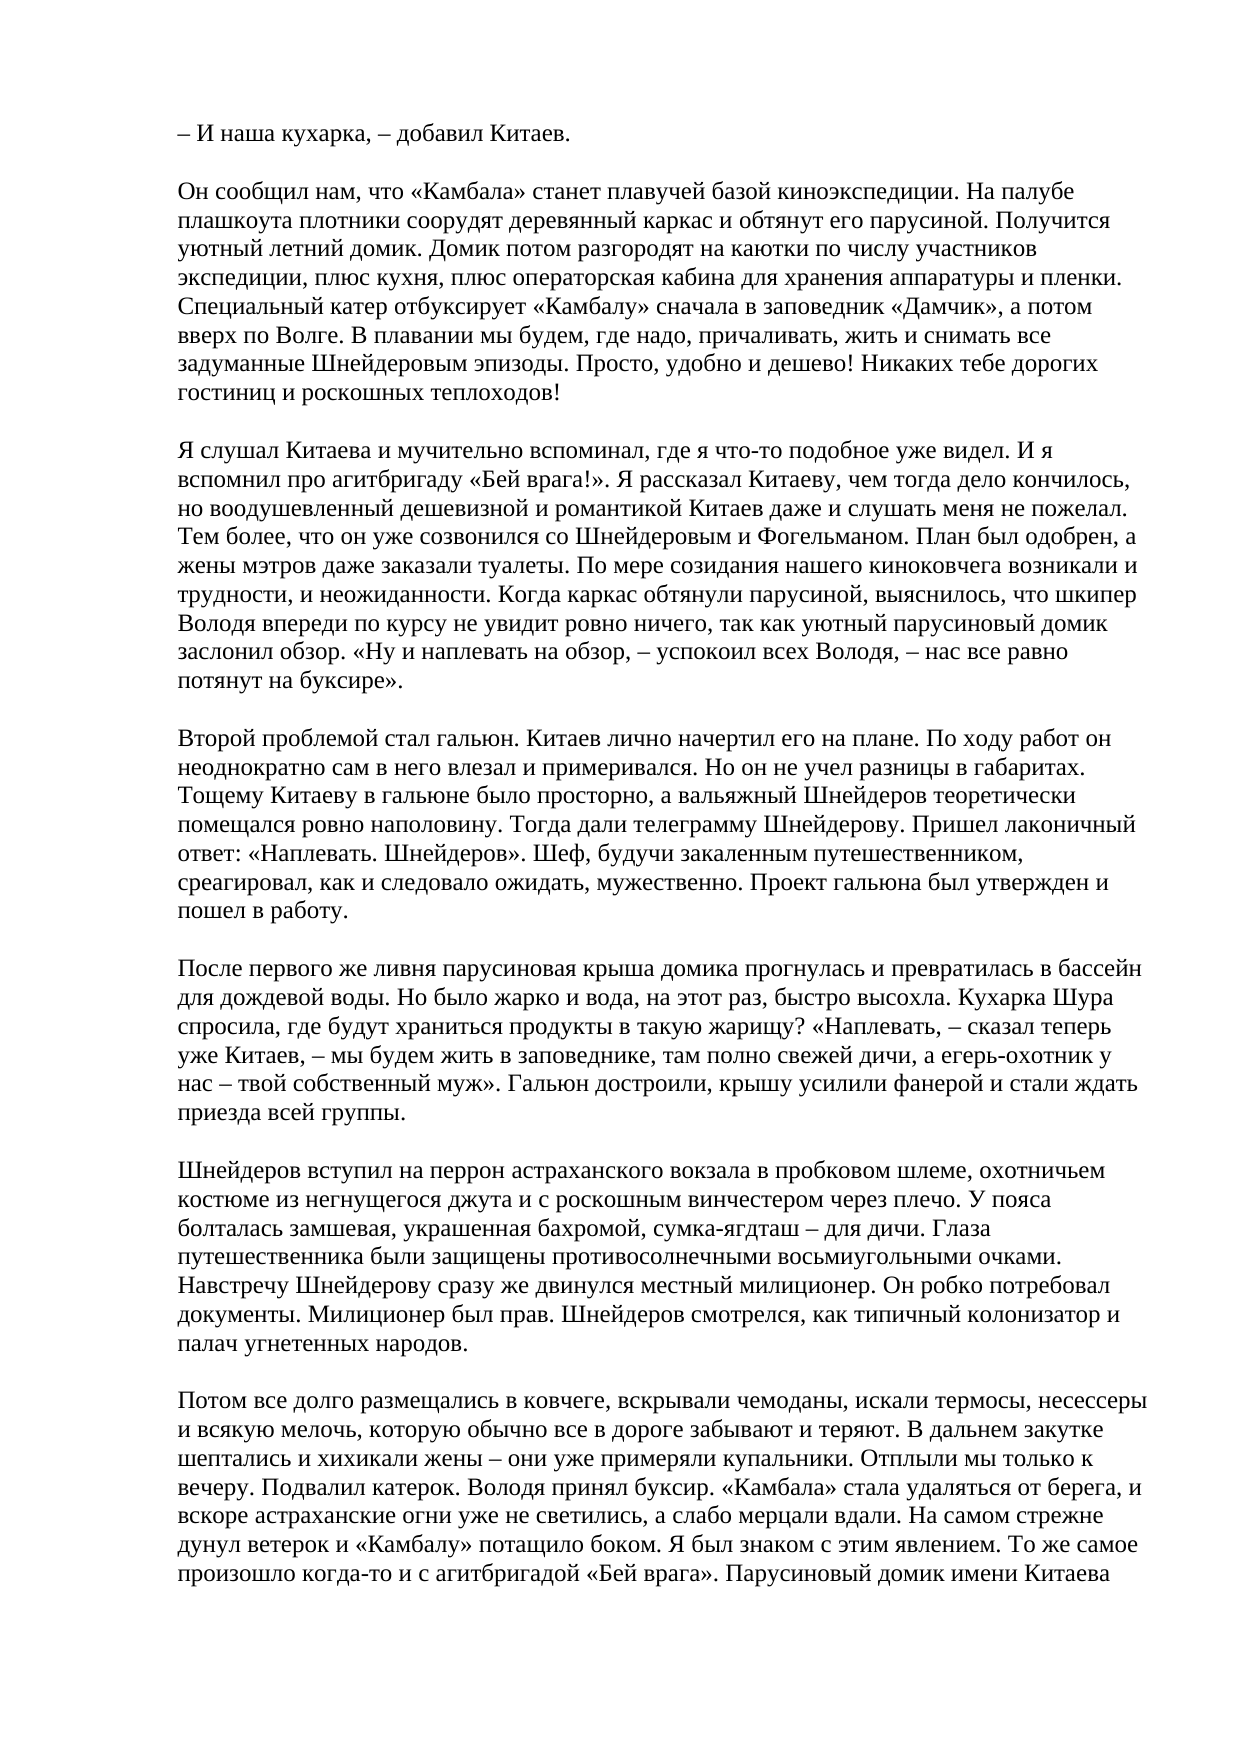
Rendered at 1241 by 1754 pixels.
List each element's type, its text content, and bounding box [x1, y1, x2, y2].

text Второй проблемой стал гальюн. Китаев лично начертил его на плане. По ходу работ он неоднократно сам в него влезал и примеривался. Но он не учел разницы в габаритах. Тощему Китаеву в гальюне было просторно, а вальяжный Шнейдеров теоретически помещался ровно наполовину. Тогда дали телеграмму Шнейдерову. Пришел лаконичный ответ: «Наплевать. Шнейдеров». Шеф, будучи закаленным путешественником, среагировал, как и следовало ожидать, мужественно. Проект гальюна был утвержден и пошел в работу. [177, 723, 1152, 924]
text – И наша кухарка, – добавил Китаев. [177, 118, 1152, 147]
text После первого же ливня парусиновая крыша домика прогнулась и превратилась в бассейн для дождевой воды. Но было жарко и вода, на этот раз, быстро высохла. Кухарка Шура спросила, где будут храниться продукты в такую жарищу? «Наплевать, – сказал теперь уже Китаев, – мы будем жить в заповеднике, там полно свежей дичи, а егерь-охотник у нас – твой собственный муж». Гальюн достроили, крышу усилили фанерой и стали ждать приезда всей группы. [177, 953, 1152, 1126]
text Я слушал Китаева и мучительно вспоминал, где я что-то подобное уже видел. И я вспомнил про агитбригаду «Бей врага!». Я рассказал Китаеву, чем тогда дело кончилось, но воодушевленный дешевизной и романтикой Китаев даже и слушать меня не пожелал. Тем более, что он уже созвонился со Шнейдеровым и Фогельманом. План был одобрен, а жены мэтров даже заказали туалеты. По мере созидания нашего киноковчега возникали и трудности, и неожиданности. Когда каркас обтянули парусиной, выяснилось, что шкипер Володя впереди по курсу не увидит ровно ничего, так как уютный парусиновый домик заслонил обзор. «Ну и наплевать на обзор, – успокоил всех Володя, – нас все равно потянут на буксире». [177, 435, 1152, 694]
text Шнейдеров вступил на перрон астраханского вокзала в пробковом шлеме, охотничьем костюме из негнущегося джута и с роскошным винчестером через плечо. У пояса болталась замшевая, украшенная бахромой, сумка-ягдташ – для дичи. Глаза путешественника были защищены противосолнечными восьмиугольными очками. Навстречу Шнейдерову сразу же двинулся местный милиционер. Он робко потребовал документы. Милиционер был прав. Шнейдеров смотрелся, как типичный колонизатор и палач угнетенных народов. [177, 1155, 1152, 1356]
text Он сообщил нам, что «Камбала» станет плавучей базой киноэкспедиции. На палубе плашкоута плотники соорудят деревянный каркас и обтянут его парусиной. Получится уютный летний домик. Домик потом разгородят на каютки по числу участников экспедиции, плюс кухня, плюс операторская кабина для хранения аппаратуры и пленки. Специальный катер отбуксирует «Камбалу» сначала в заповедник «Дамчик», а потом вверх по Волге. В плавании мы будем, где надо, причаливать, жить и снимать все задуманные Шнейдеровым эпизоды. Просто, удобно и дешево! Никаких тебе дорогих гостиниц и роскошных теплоходов! [177, 176, 1152, 406]
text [177, 1386, 1152, 1587]
